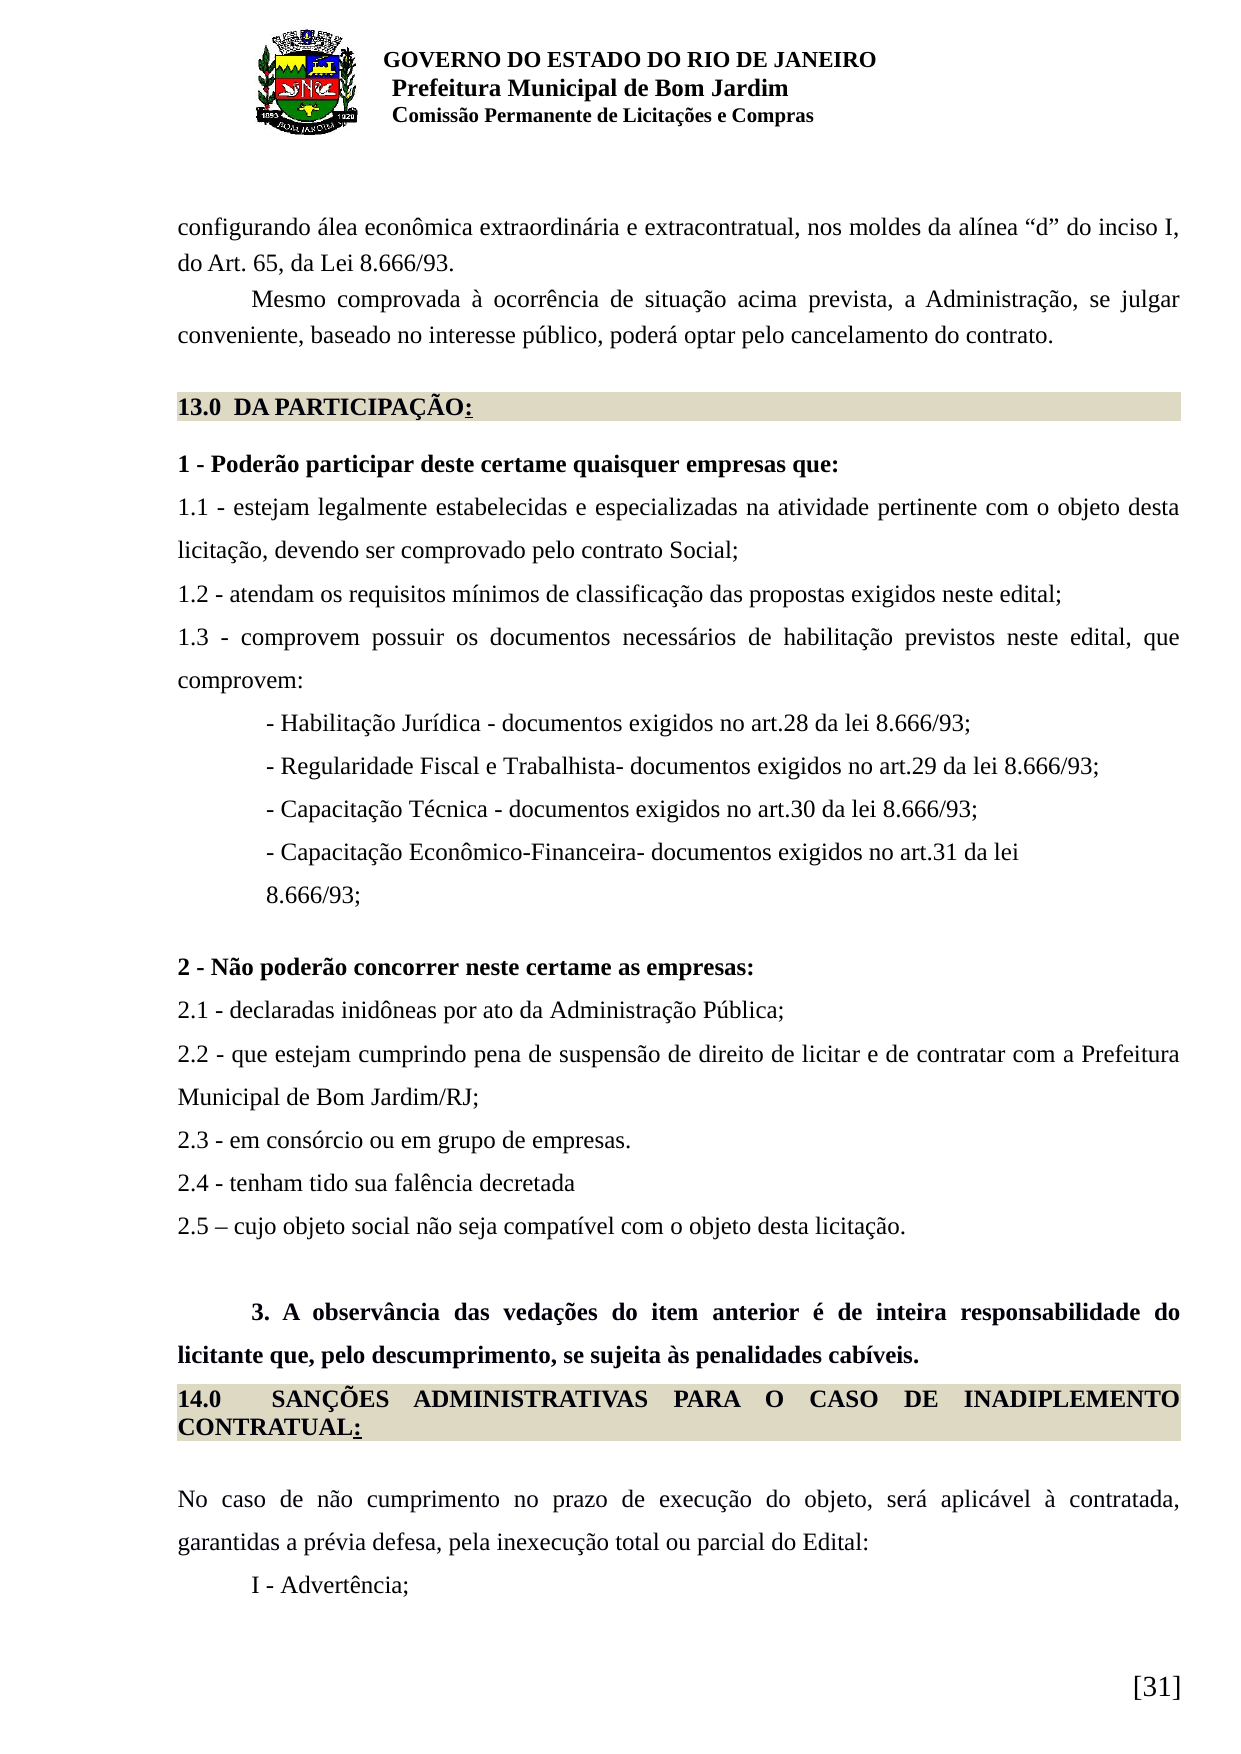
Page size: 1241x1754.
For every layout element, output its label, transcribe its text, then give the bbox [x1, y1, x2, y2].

text 1.3 - comprovem possuir os documentos necessários de habilitação previstos neste edital, que comprovem: [177, 622, 1181, 694]
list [177, 212, 1181, 277]
list 14.0 SANÇÕES ADMINISTRATIVAS PARA O CASO DE INADIPLEMENTO CONTRATUAL: [177, 1384, 1181, 1441]
list Mesmo comprovada à ocorrência de situação acima prevista, a Administração, se julgar conveniente, baseado no interesse público, poderá optar pelo cancelamento do contrato. [177, 284, 1181, 349]
text 2.5 – cujo objeto social não seja compatível com o objeto desta licitação. [177, 1211, 1181, 1240]
text - Regularidade Fiscal e Trabalhista- documentos exigidos no art.29 da lei 8.666/93; [266, 751, 1181, 780]
text 1 - Poderão participar deste certame quaisquer empresas que: [177, 449, 1181, 478]
text 2.4 - tenham tido sua falência decretada [177, 1168, 1181, 1197]
list 13.0 DA PARTICIPAÇÃO: [177, 392, 1181, 421]
text 1.2 - atendam os requisitos mínimos de classificação das propostas exigidos neste edital; [177, 579, 1181, 607]
text 2.2 - que estejam cumprindo pena de suspensão de direito de licitar e de contratar com a Prefeitura Municipal de Bom Jardim/RJ; [177, 1039, 1181, 1111]
text 2 - Não poderão concorrer neste certame as empresas: [177, 952, 1181, 981]
text I - Advertência; [177, 1571, 1181, 1599]
list 3. A observância das vedações do item anterior é de inteira responsabilidade do licitante que, pelo descumprimento, se sujeita às penalidades cabíveis. [177, 1297, 1181, 1369]
picture [253, 27, 359, 137]
text - Habilitação Jurídica - documentos exigidos no art.28 da lei 8.666/93; [266, 708, 1181, 737]
text 8.666/93; [266, 881, 1181, 909]
text - Capacitação Técnica - documentos exigidos no art.30 da lei 8.666/93; [266, 794, 1181, 823]
text - Capacitação Econômico-Financeira- documentos exigidos no art.31 da lei [266, 837, 1181, 866]
text 2.1 - declaradas inidôneas por ato da Administração Pública; [177, 996, 1181, 1024]
list No caso de não cumprimento no prazo de execução do objeto, será aplicável à contratada, garantidas a prévia defesa, pela inexecução total ou parcial do Edital: [177, 1484, 1181, 1556]
text 1.1 - estejam legalmente estabelecidas e especializadas na atividade pertinente com o objeto desta licitação, devendo ser comprovado pelo contrato Social; [177, 492, 1181, 564]
text 2.3 - em consórcio ou em grupo de empresas. [177, 1125, 1181, 1154]
